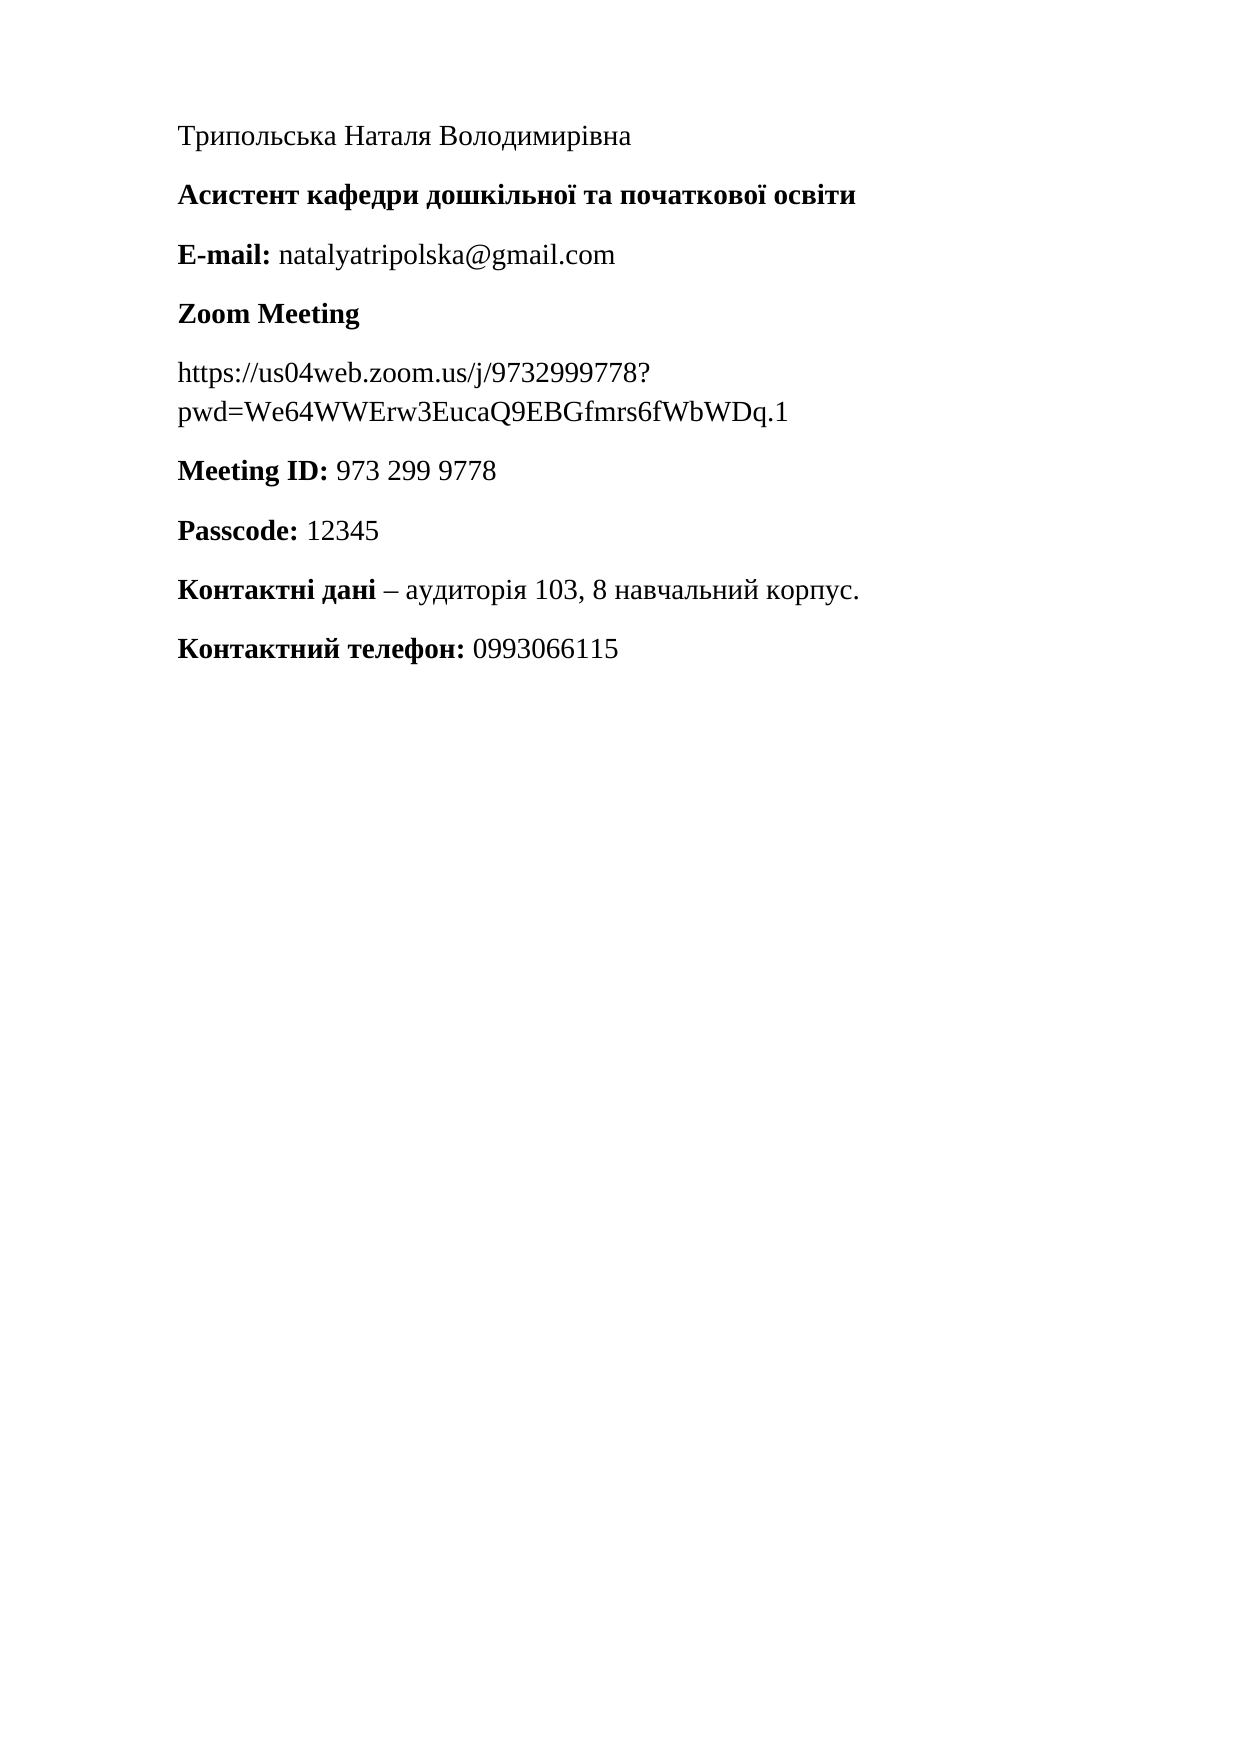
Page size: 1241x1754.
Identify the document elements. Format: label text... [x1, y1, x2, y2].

text Контактні дані – аудиторія 103, 8 навчальний корпус. [177, 572, 1152, 606]
text Zoom Meeting [177, 296, 1152, 330]
text Асистент кафедри дошкільної та початкової освіти [177, 177, 1152, 211]
text Passcode: 12345 [177, 513, 1152, 546]
text Трипольська Наталя Володимирівна [177, 118, 1152, 152]
text E-mail: natalyatripolska@gmail.com [177, 237, 1152, 270]
text Meeting ID: 973 299 9778 [177, 453, 1152, 487]
text https://us04web.zoom.us/j/9732999778?pwd=We64WWErw3EucaQ9EBGfmrs6fWbWDq.1 [177, 356, 1152, 428]
text Контактний телефон: 0993066115 [177, 632, 1152, 665]
